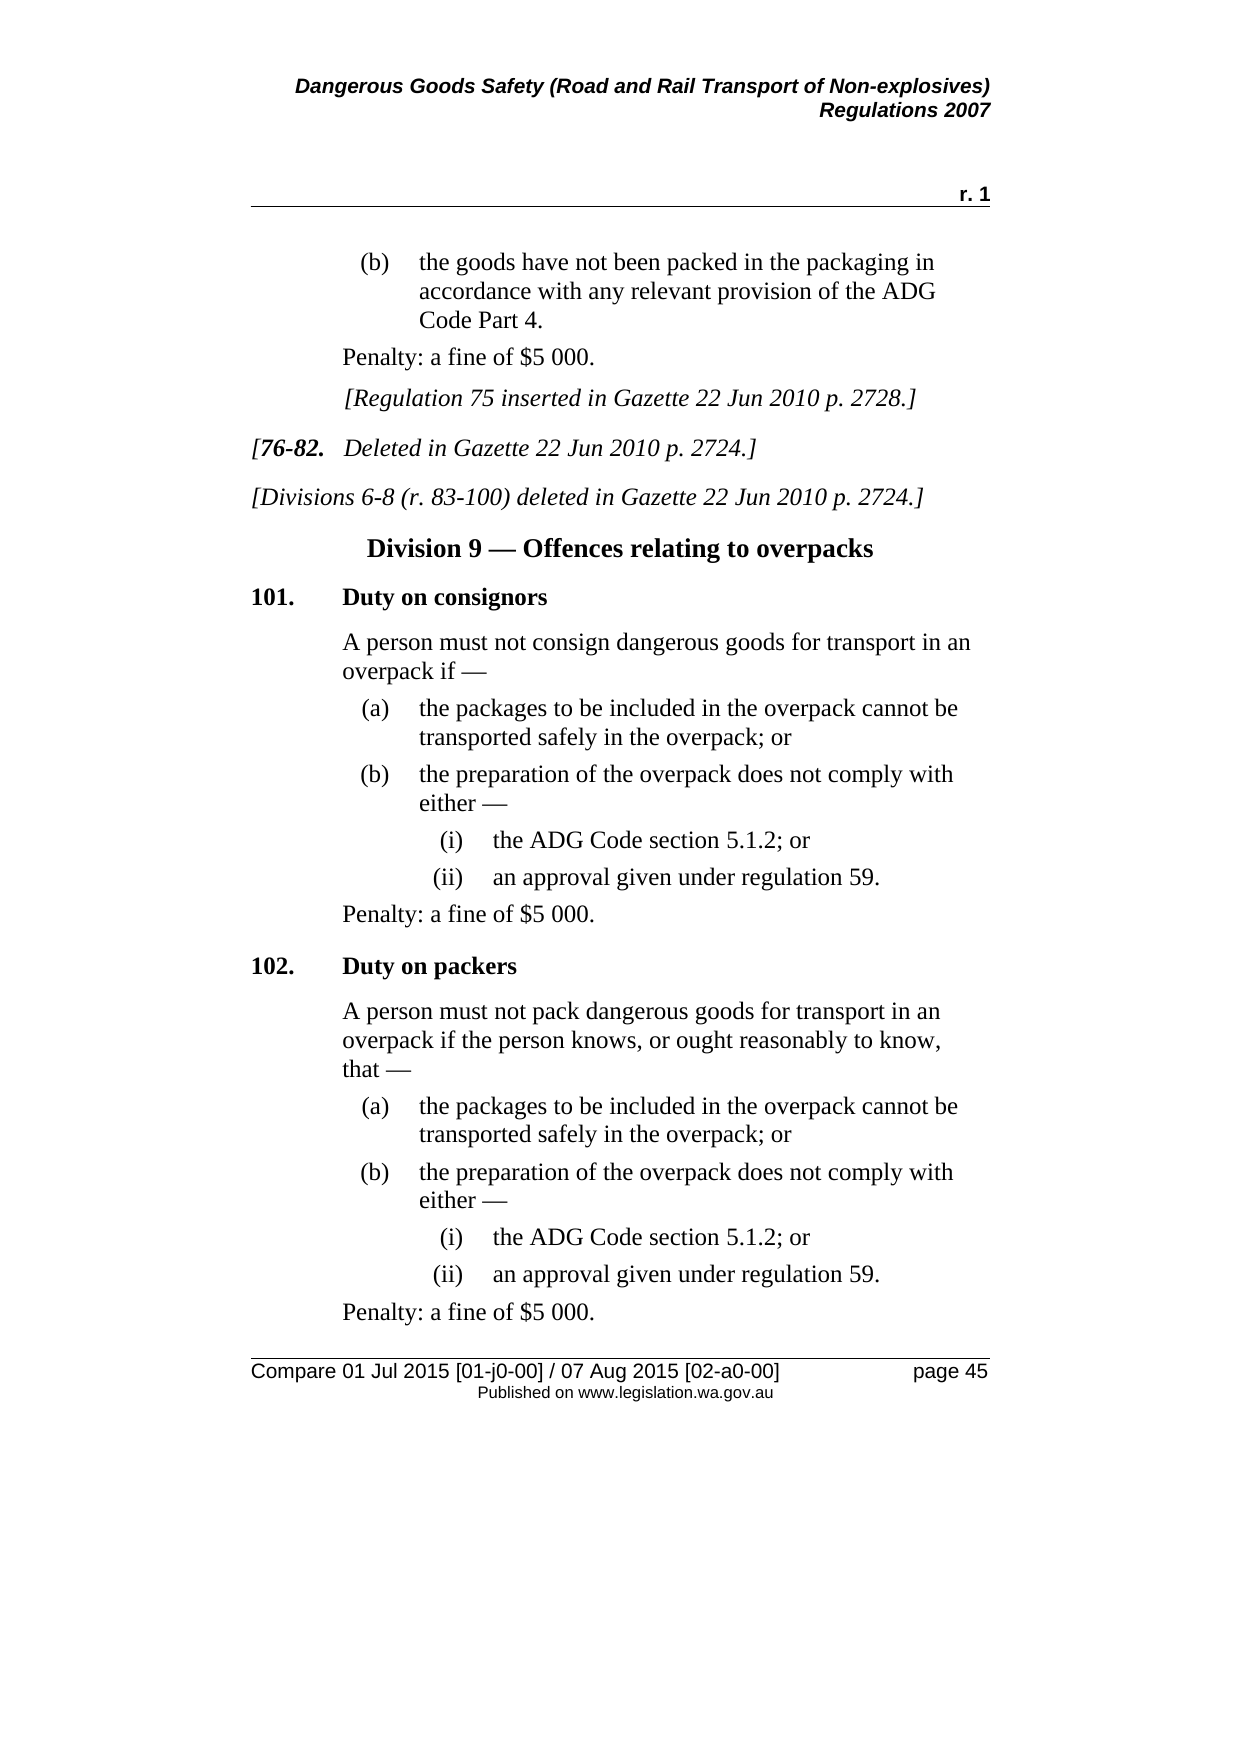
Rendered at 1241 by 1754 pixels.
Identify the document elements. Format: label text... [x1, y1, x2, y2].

subtitle 102. Duty on packers [251, 951, 990, 979]
text Penalty: a fine of $5 000. [251, 342, 990, 371]
text [Regulation 75 inserted in Gazette 22 Jun 2010 p. 2728.] [251, 383, 990, 412]
text [Divisions 6-8 (r. 83-100) deleted in Gazette 22 Jun 2010 p. 2724.] [251, 482, 990, 511]
text A person must not consign dangerous goods for transport in an overpack if — [251, 627, 990, 685]
text (b) the goods have not been packed in the packaging in accordance with any relevant provision of the ADG Code Part 4. [251, 247, 990, 334]
text Penalty: a fine of $5 000. [251, 899, 990, 928]
text Penalty: a fine of $5 000. [251, 1297, 990, 1325]
text (ii) an approval given under regulation 59. [251, 862, 990, 891]
text (b) the preparation of the overpack does not comply with either — [251, 1157, 990, 1214]
text (i) the ADG Code section 5.1.2; or [251, 825, 990, 854]
subtitle Division 9 — Offences relating to overpacks [251, 532, 990, 563]
text (i) the ADG Code section 5.1.2; or [251, 1222, 990, 1251]
subtitle 101. Duty on consignors [251, 582, 990, 611]
text A person must not pack dangerous goods for transport in an overpack if the person knows, or ought reasonably to know, that — [251, 996, 990, 1082]
text (a) the packages to be included in the overpack cannot be transported safely in the overpack; or [251, 693, 990, 751]
text (ii) an approval given under regulation 59. [251, 1259, 990, 1288]
text [76-82. Deleted in Gazette 22 Jun 2010 p. 2724.] [251, 433, 990, 462]
text (b) the preparation of the overpack does not comply with either — [251, 759, 990, 817]
text (a) the packages to be included in the overpack cannot be transported safely in the overpack; or [251, 1091, 990, 1148]
